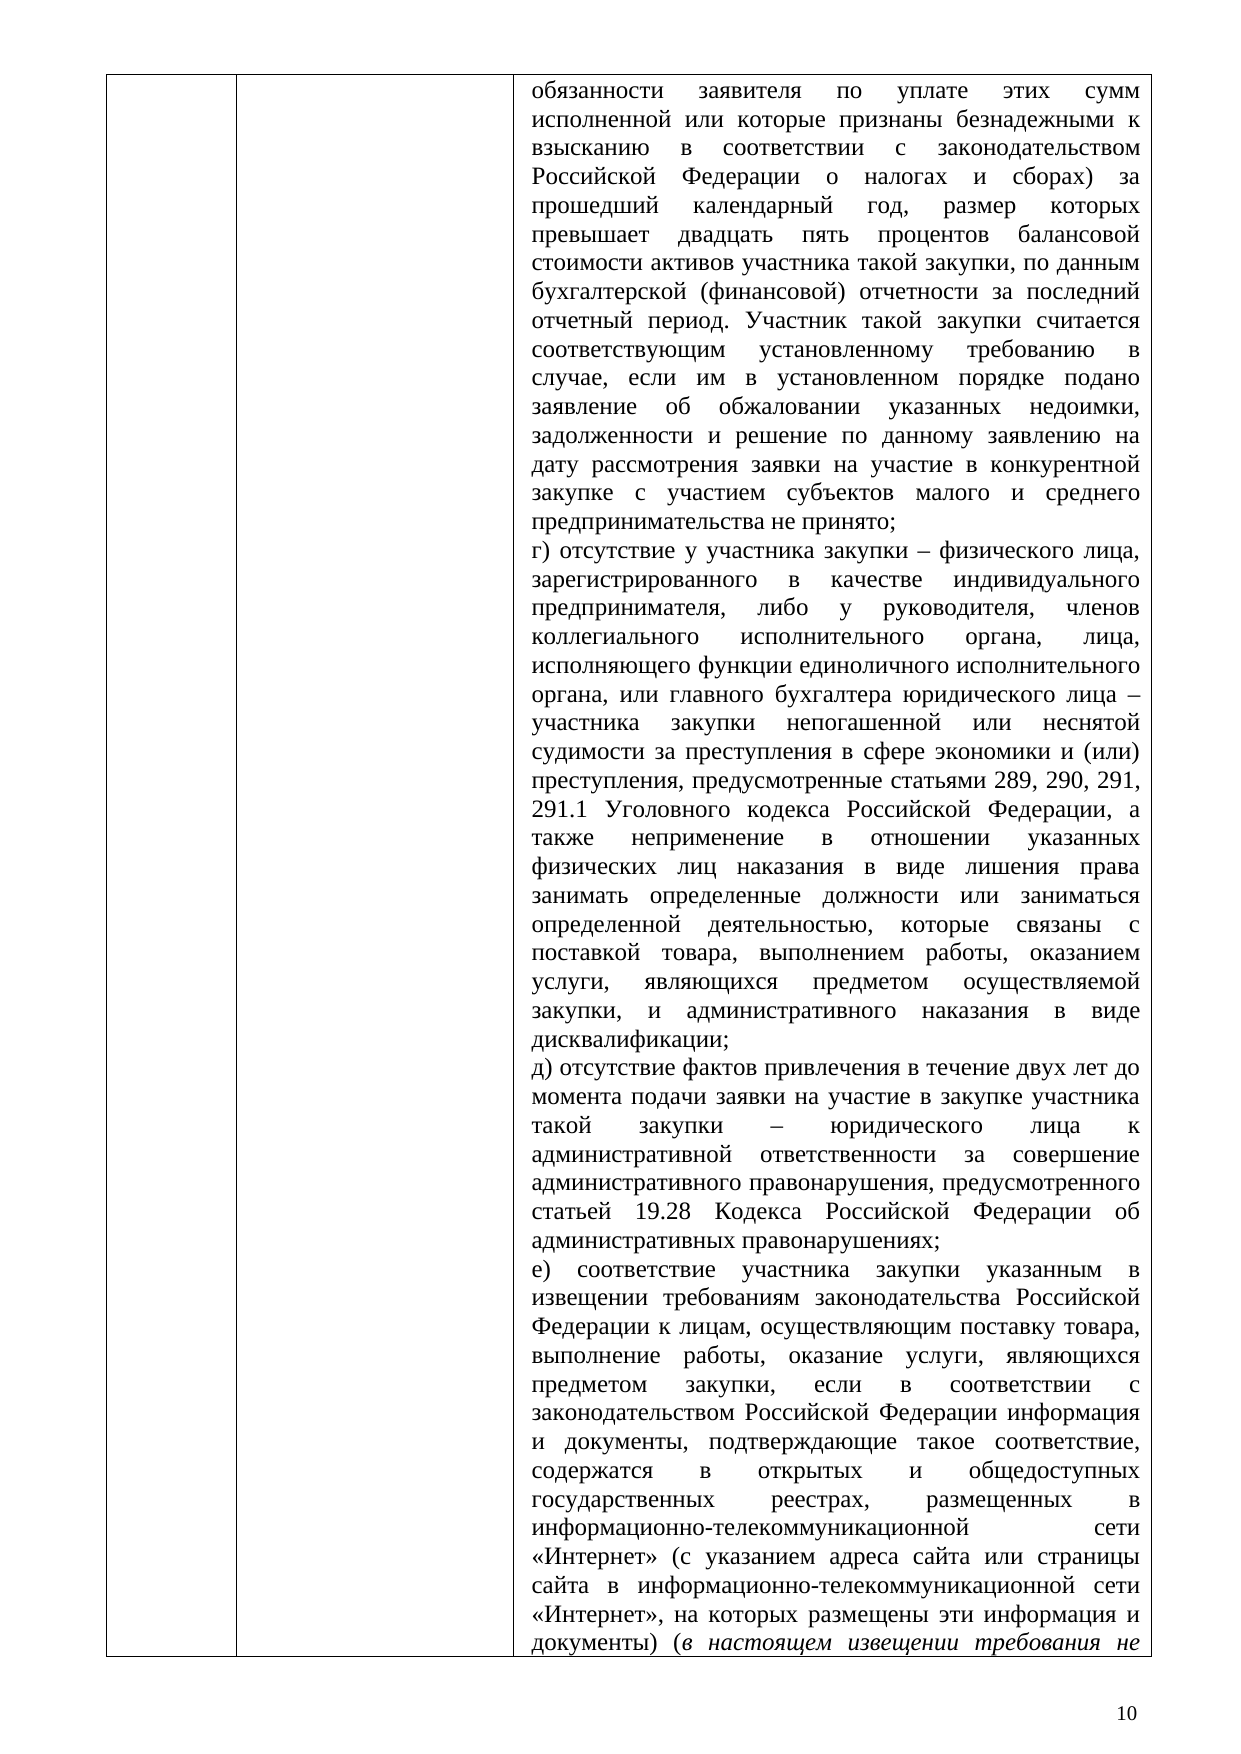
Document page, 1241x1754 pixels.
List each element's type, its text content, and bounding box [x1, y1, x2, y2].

table_cell 6 [107, 75, 236, 1656]
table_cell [514, 75, 1151, 1656]
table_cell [237, 75, 513, 1656]
